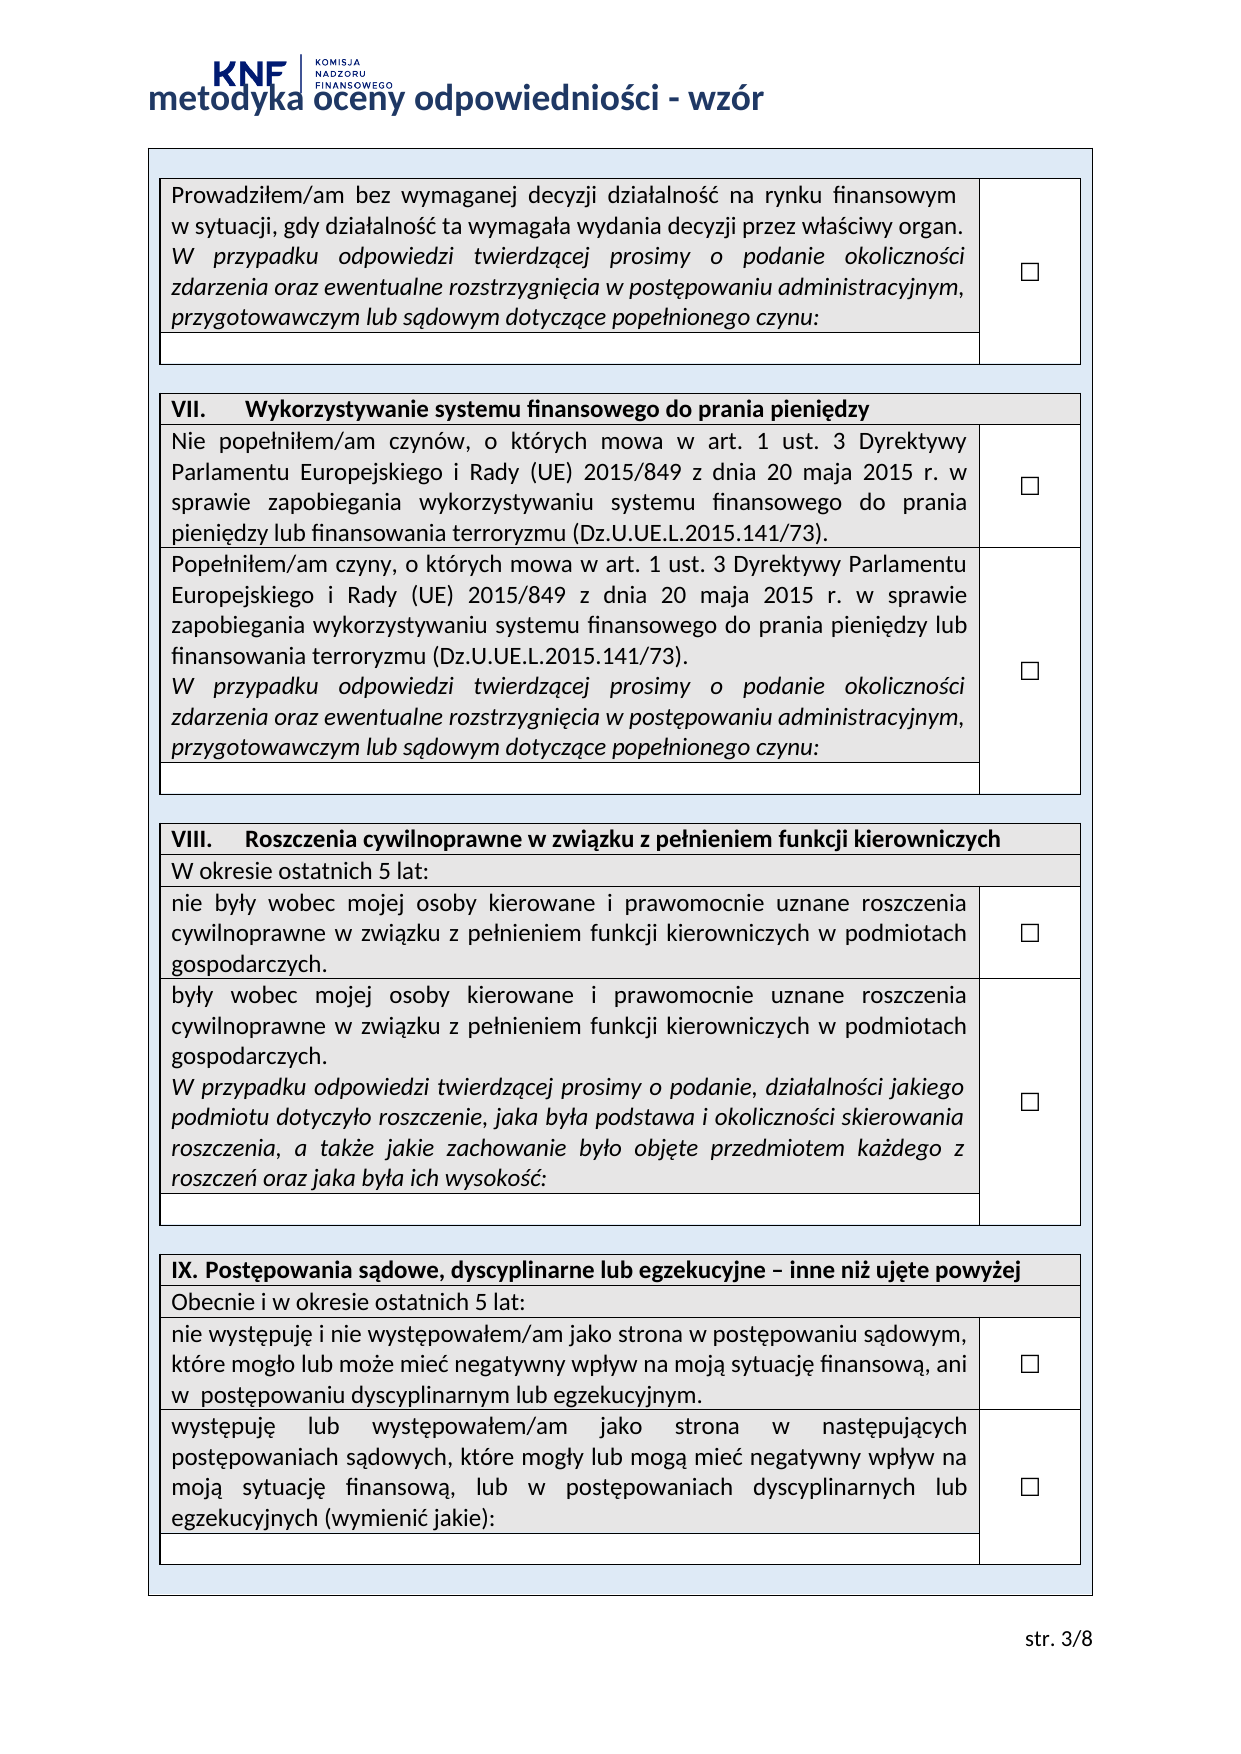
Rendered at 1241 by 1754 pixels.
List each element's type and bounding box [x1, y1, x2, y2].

picture [319, 95, 327, 107]
picture [374, 95, 380, 107]
picture [236, 95, 243, 107]
picture [200, 41, 406, 107]
table_cell [149, 149, 1092, 1594]
picture [216, 95, 224, 107]
